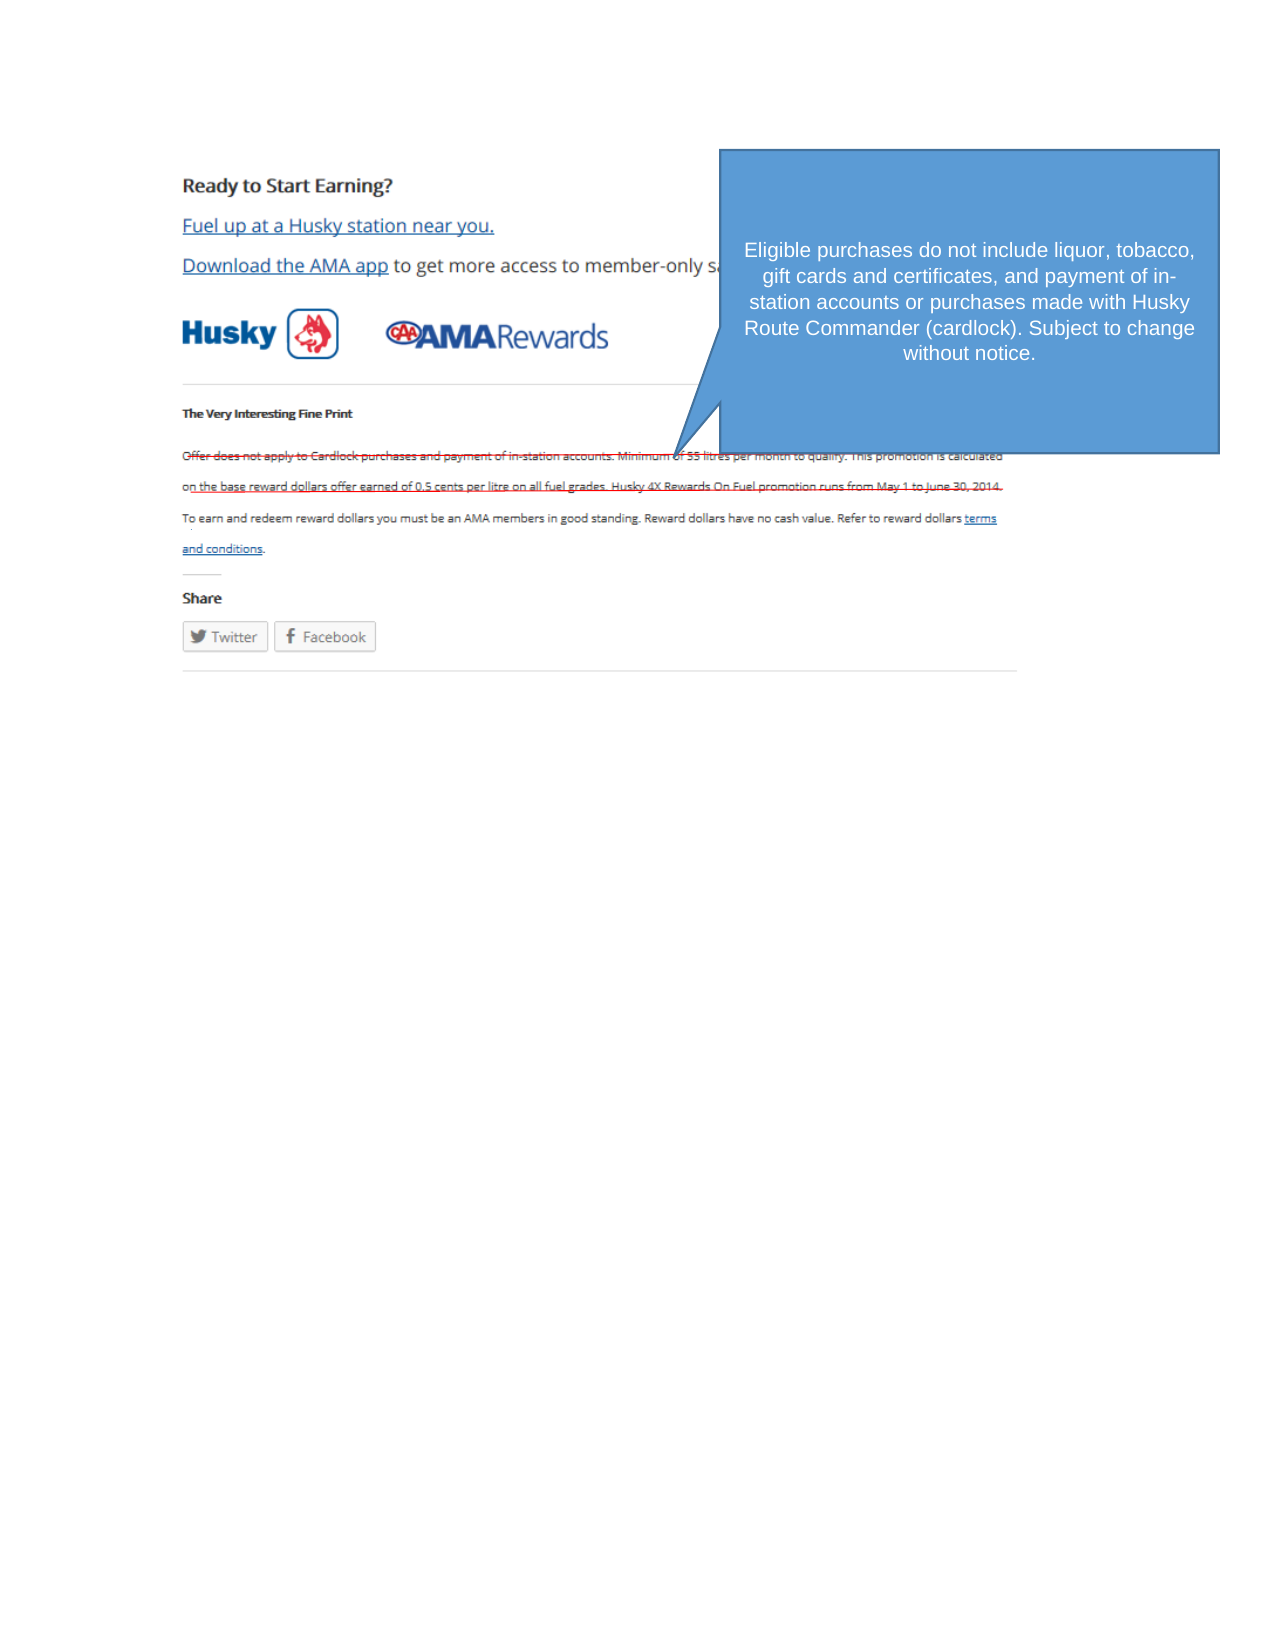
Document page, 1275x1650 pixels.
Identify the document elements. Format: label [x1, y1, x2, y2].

picture [681, 407, 719, 453]
picture [150, 150, 1125, 674]
